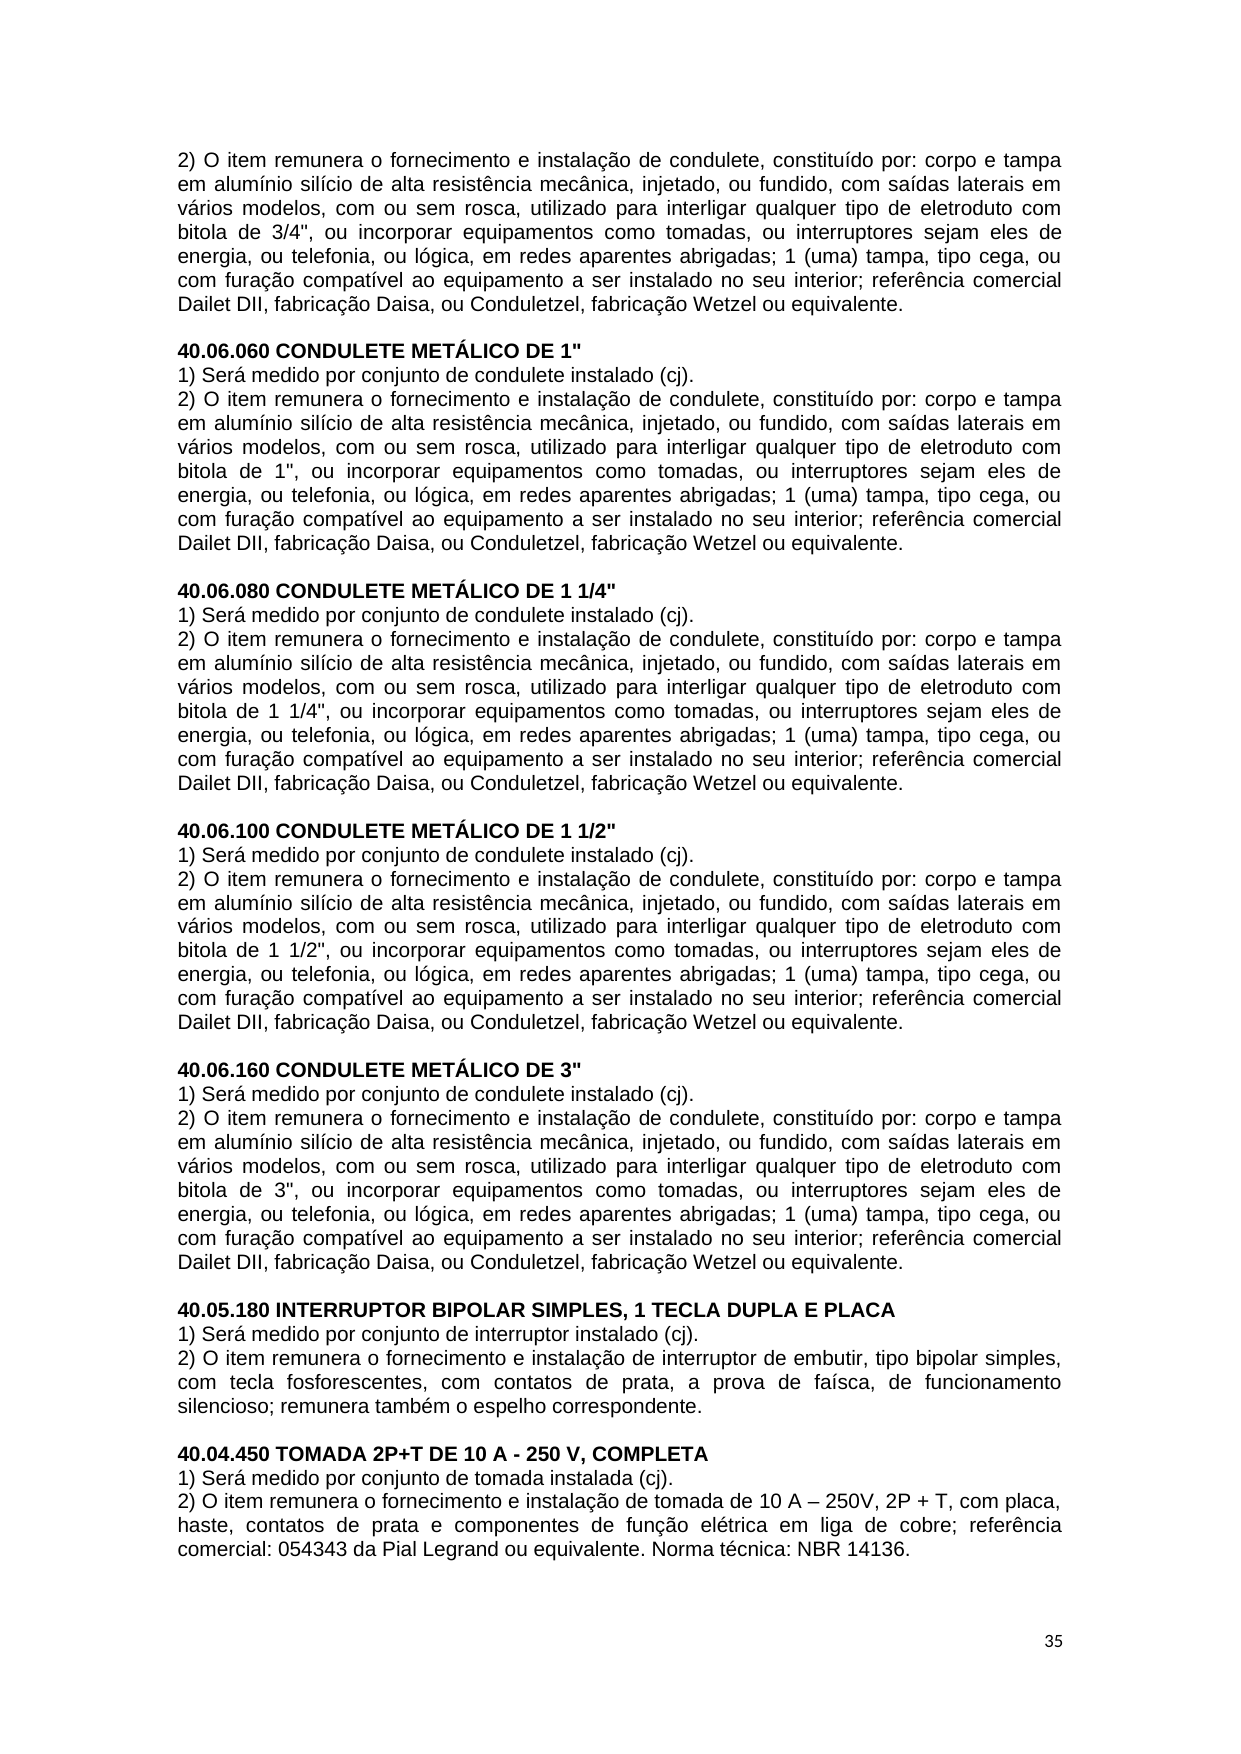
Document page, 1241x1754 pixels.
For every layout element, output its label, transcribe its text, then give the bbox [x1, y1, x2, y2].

text 40.05.180 INTERRUPTOR BIPOLAR SIMPLES, 1 TECLA DUPLA E PLACA [177, 1298, 1063, 1322]
text 2) O item remunera o fornecimento e instalação de condulete, constituído por: corpo e tampa em alumínio silício de alta resistência mecânica, injetado, ou fundido, com saídas laterais em vários modelos, com ou sem rosca, utilizado para interligar qualquer tipo de eletroduto com bitola de 3", ou incorporar equipamentos como tomadas, ou interruptores sejam eles de energia, ou telefonia, ou lógica, em redes aparentes abrigadas; 1 (uma) tampa, tipo cega, ou com furação compatível ao equipamento a ser instalado no seu interior; referência comercial Dailet DII, fabricação Daisa, ou Conduletzel, fabricação Wetzel ou equivalente. [177, 1106, 1063, 1274]
text 2) O item remunera o fornecimento e instalação de condulete, constituído por: corpo e tampa em alumínio silício de alta resistência mecânica, injetado, ou fundido, com saídas laterais em vários modelos, com ou sem rosca, utilizado para interligar qualquer tipo de eletroduto com bitola de 1 1/4", ou incorporar equipamentos como tomadas, ou interruptores sejam eles de energia, ou telefonia, ou lógica, em redes aparentes abrigadas; 1 (uma) tampa, tipo cega, ou com furação compatível ao equipamento a ser instalado no seu interior; referência comercial Dailet DII, fabricação Daisa, ou Conduletzel, fabricação Wetzel ou equivalente. [177, 627, 1063, 794]
text 1) Será medido por conjunto de condulete instalado (cj). [177, 842, 1063, 866]
text 2) O item remunera o fornecimento e instalação de condulete, constituído por: corpo e tampa em alumínio silício de alta resistência mecânica, injetado, ou fundido, com saídas laterais em vários modelos, com ou sem rosca, utilizado para interligar qualquer tipo de eletroduto com bitola de 3/4", ou incorporar equipamentos como tomadas, ou interruptores sejam eles de energia, ou telefonia, ou lógica, em redes aparentes abrigadas; 1 (uma) tampa, tipo cega, ou com furação compatível ao equipamento a ser instalado no seu interior; referência comercial Dailet DII, fabricação Daisa, ou Conduletzel, fabricação Wetzel ou equivalente. [177, 148, 1063, 315]
text 1) Será medido por conjunto de condulete instalado (cj). [177, 363, 1063, 387]
text 2) O item remunera o fornecimento e instalação de interruptor de embutir, tipo bipolar simples, com tecla fosforescentes, com contatos de prata, a prova de faísca, de funcionamento silencioso; remunera também o espelho correspondente. [177, 1346, 1063, 1417]
text 40.06.100 CONDULETE METÁLICO DE 1 1/2" [177, 818, 1063, 842]
text 40.04.450 TOMADA 2P+T DE 10 A - 250 V, COMPLETA [177, 1441, 1063, 1465]
text 2) O item remunera o fornecimento e instalação de tomada de 10 A – 250V, 2P + T, com placa, haste, contatos de prata e componentes de função elétrica em liga de cobre; referência comercial: 054343 da Pial Legrand ou equivalente. Norma técnica: NBR 14136. [177, 1489, 1063, 1561]
text 1) Será medido por conjunto de condulete instalado (cj). [177, 603, 1063, 627]
text 2) O item remunera o fornecimento e instalação de condulete, constituído por: corpo e tampa em alumínio silício de alta resistência mecânica, injetado, ou fundido, com saídas laterais em vários modelos, com ou sem rosca, utilizado para interligar qualquer tipo de eletroduto com bitola de 1", ou incorporar equipamentos como tomadas, ou interruptores sejam eles de energia, ou telefonia, ou lógica, em redes aparentes abrigadas; 1 (uma) tampa, tipo cega, ou com furação compatível ao equipamento a ser instalado no seu interior; referência comercial Dailet DII, fabricação Daisa, ou Conduletzel, fabricação Wetzel ou equivalente. [177, 387, 1063, 555]
text 40.06.060 CONDULETE METÁLICO DE 1" [177, 339, 1063, 363]
text 1) Será medido por conjunto de tomada instalada (cj). [177, 1465, 1063, 1489]
text 40.06.080 CONDULETE METÁLICO DE 1 1/4" [177, 579, 1063, 603]
text 1) Será medido por conjunto de condulete instalado (cj). [177, 1082, 1063, 1106]
text 40.06.160 CONDULETE METÁLICO DE 3" [177, 1058, 1063, 1082]
text 2) O item remunera o fornecimento e instalação de condulete, constituído por: corpo e tampa em alumínio silício de alta resistência mecânica, injetado, ou fundido, com saídas laterais em vários modelos, com ou sem rosca, utilizado para interligar qualquer tipo de eletroduto com bitola de 1 1/2", ou incorporar equipamentos como tomadas, ou interruptores sejam eles de energia, ou telefonia, ou lógica, em redes aparentes abrigadas; 1 (uma) tampa, tipo cega, ou com furação compatível ao equipamento a ser instalado no seu interior; referência comercial Dailet DII, fabricação Daisa, ou Conduletzel, fabricação Wetzel ou equivalente. [177, 866, 1063, 1034]
text 1) Será medido por conjunto de interruptor instalado (cj). [177, 1322, 1063, 1346]
